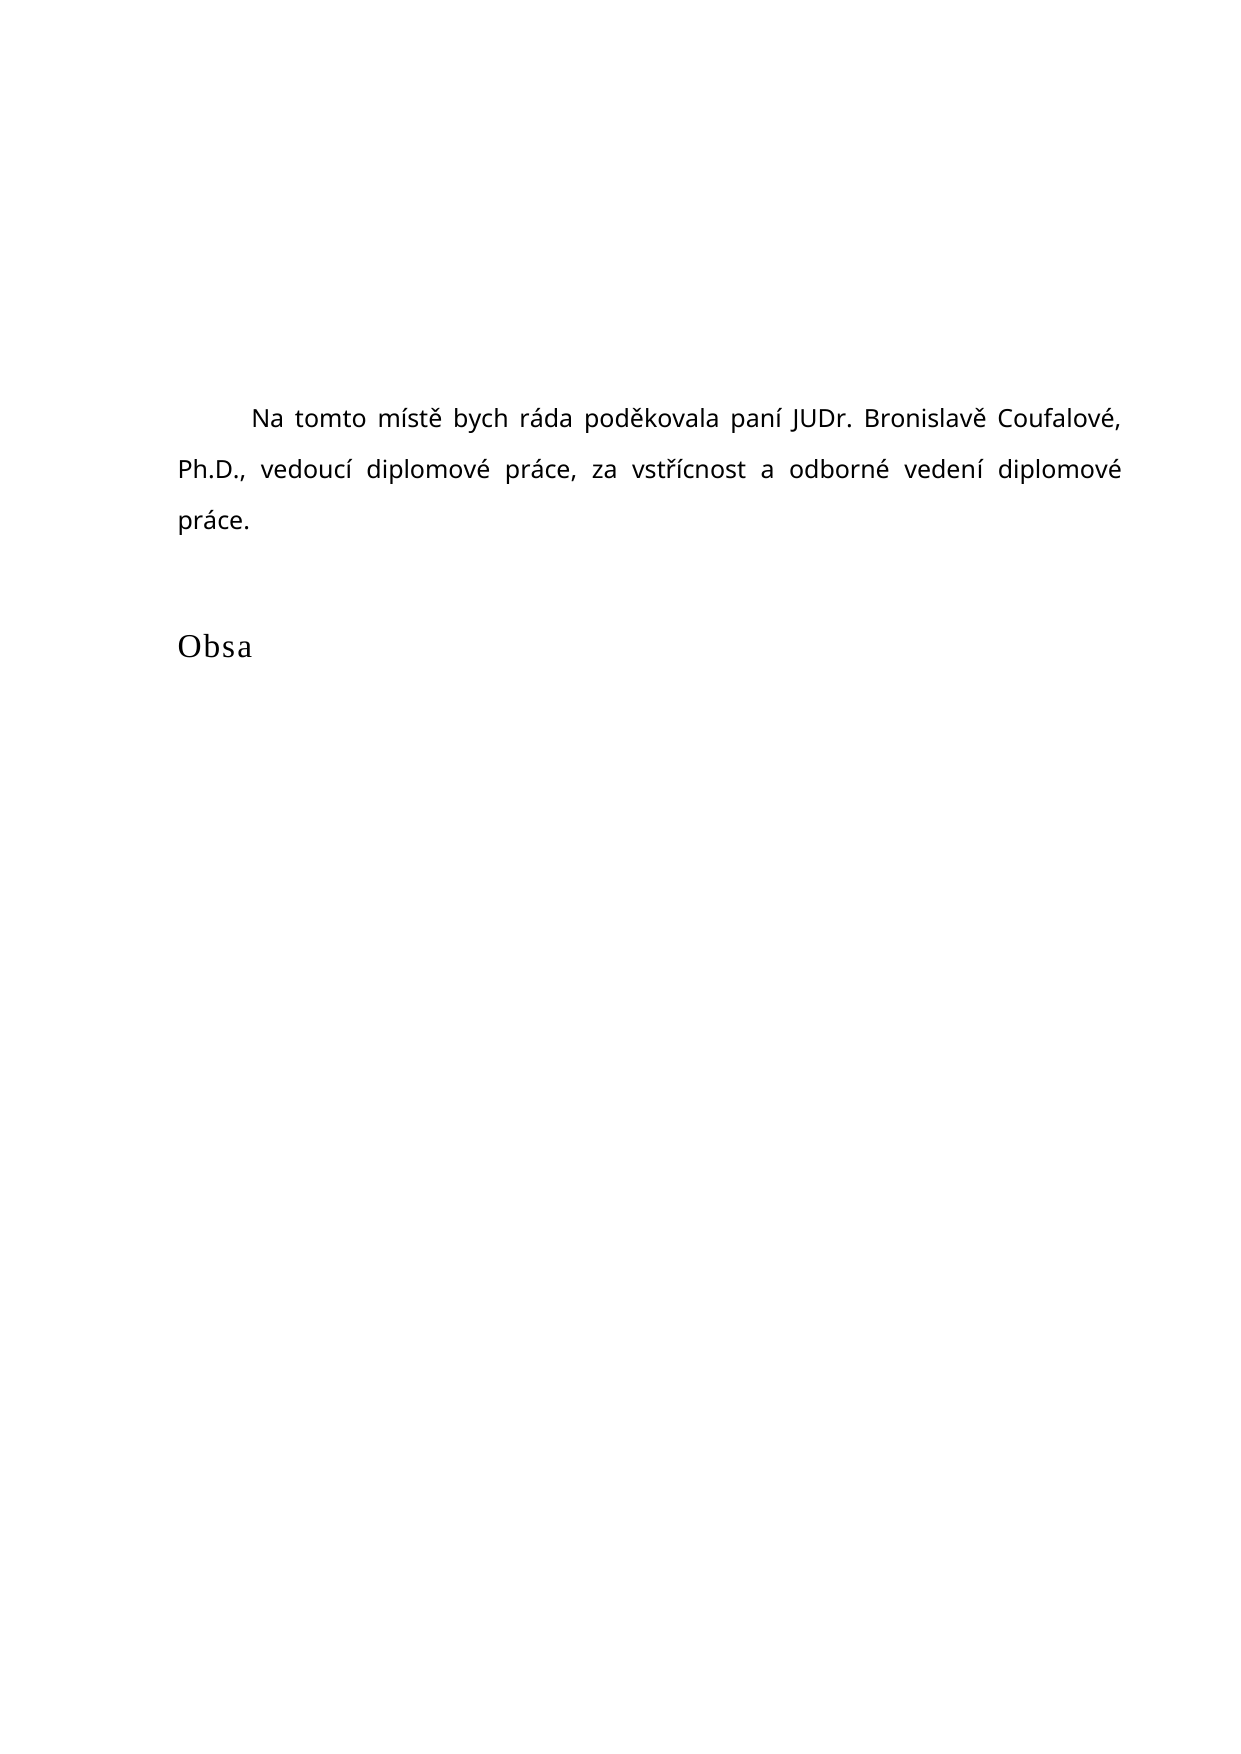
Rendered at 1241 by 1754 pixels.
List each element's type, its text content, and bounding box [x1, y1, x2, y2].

text Na tomto místě bych ráda poděkovala paní JUDr. Bronislavě Coufalové, Ph.D., vedoucí diplomové práce, za vstřícnost a odborné vedení diplomové práce. [177, 401, 1122, 537]
